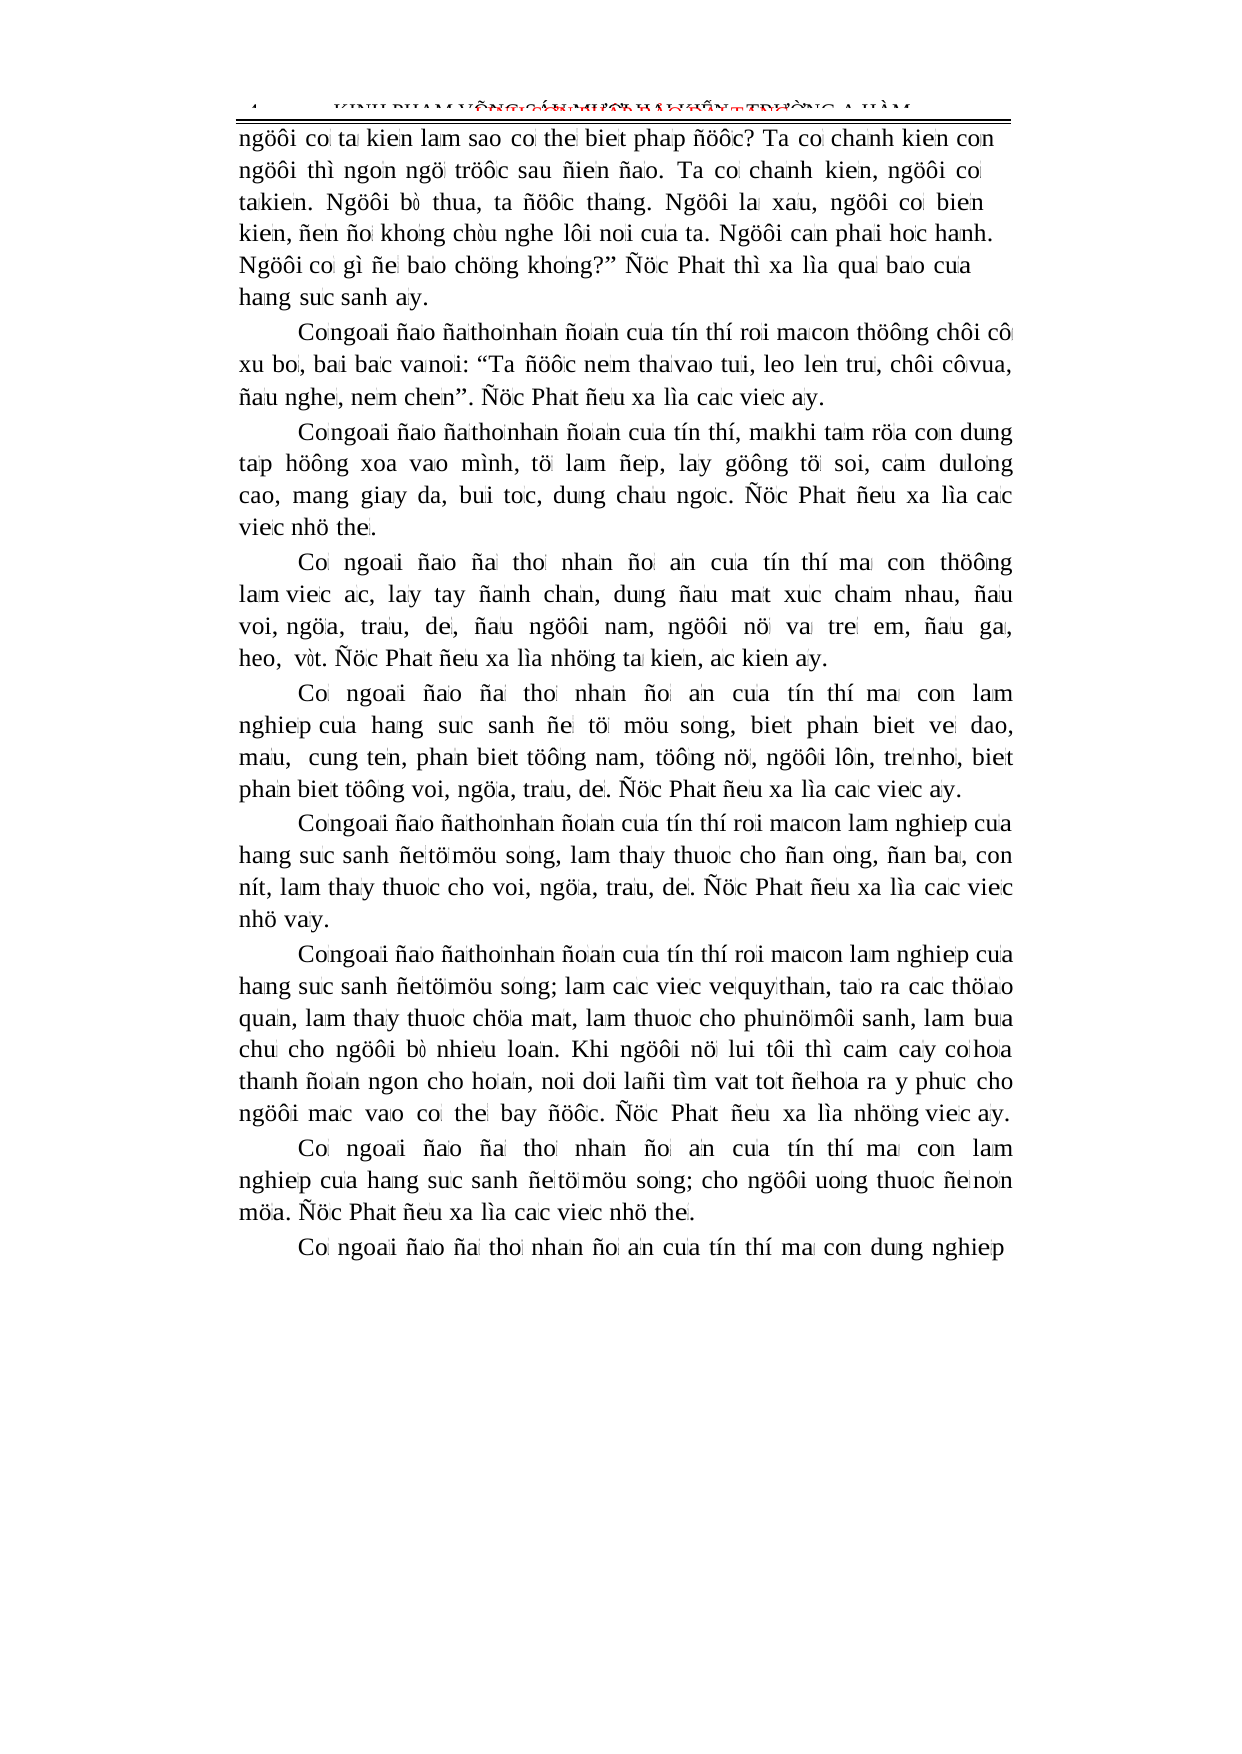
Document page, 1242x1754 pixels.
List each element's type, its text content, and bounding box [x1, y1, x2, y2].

text Coù ngoaïi ñaïo ñaõ thoï nhaän ñoà aên cuûa tín thí roài maø coøn laøm nghieäp cuûa haøng suùc sanh ñeå töï möu soáng; laøm caùc vieäc veà quyû thaàn, taïo ra caùc thöù aùo quaàn, laøm thaày thuoác chöõa maét, laøm thuoác cho phuï nöõ môùi sanh, laøm buøa chuù cho ngöôøi bò nhieãu loaïn. Khi ngöôøi nöõ lui tôùi thì caàm caây coû hoùa thaønh ñoà aên ngon cho hoï aên, noùi doái laø ñi tìm vaät toát ñeå hoùa ra y phuïc cho ngöôøi maëc vaøo coù theå bay ñöôïc. Ñöùc Phaät ñeàu xa lìa nhöõng vieäc aáy. [239, 939, 1013, 1127]
text Coù ngoaïi ñaïo ñaõ thoï nhaän ñoà aên cuûa tín thí roài maø coøn laøm nghieäp cuûa haøng suùc sanh ñeå töï möu soáng, laøm thaày thuoác cho ñaøn oâng, ñaøn baø, con nít, laøm thaày thuoác cho voi, ngöïa, traâu, deâ. Ñöùc Phaät ñeàu xa lìa caùc vieäc nhö vaäy. [239, 808, 1013, 933]
text Coù ngoaïi ñaïo ñaõ thoï nhaän ñoà aên cuûa tín thí maø coøn thöôøng laøm vieäc aùc, laáy tay ñaùnh chaân, duøng ñaàu maët xuùc chaïm nhau, ñaáu voi, ngöïa, traâu, deâ, ñaáu ngöôøi nam, ngöôøi nöõ vaø treû em, ñaáu gaø, heo, vòt. Ñöùc Phaät ñeàu xa lìa nhöõng taø kieán, aùc kieán aáy. [239, 547, 1013, 672]
text Coù ngoaïi ñaïo ñaõ thoï nhaän ñoà aên cuûa tín thí maø coøn laøm nghieäp cuûa haøng suùc sanh ñeå töï möu soáng; cho ngöôøi uoáng thuoác ñeå noân möûa. Ñöùc Phaät ñeàu xa lìa caùc vieäc nhö theá. [239, 1133, 1013, 1226]
text Coù ngoaïi ñaïo ñaõ thoï nhaän ñoà aên cuûa tín thí, maø khi taém röûa coøn duøng taïp höông xoa vaøo mình, töï laøm ñeïp, laáy göông töï soi, caàm duø loïng cao, mang giaøy da, buùi toùc, duøng chaâu ngoïc. Ñöùc Phaät ñeàu xa lìa caùc vieäc nhö theá. [239, 417, 1013, 541]
text Coù ngoaïi ñaïo ñaõ thoï nhaän ñoà aên cuûa tín thí roài maø coøn thöôøng chôi côø xu boà, baøi baïc vaø noùi: “Ta ñöôïc neùm thaû vaøo tuùi, leo leân truï, chôi côø vua, ñaáu ngheù, neùm cheùn”. Ñöùc Phaät ñeàu xa lìa caùc vieäc aáy. [239, 317, 1013, 410]
text ngöôi coù taø kieán laøm sao coù theå bieát phaùp ñöôïc? Ta coù chaùnh kieán coøn ngöôi thì ngoân ngöõ tröôùc sau ñieân ñaûo. Ta coù chaùnh kieán, ngöôi coù taø kieán. Ngöôi bò thua, ta ñöôïc thaéng. Ngöôi laø xaáu, ngöôi coù bieân kieán, ñeán ñoä khoâng chòu nghe lôøi noùi cuûa ta. Ngöôi caàn phaûi hoïc haønh. Ngöôi coù gì ñeå baûo chöùng khoâng?” Ñöùc Phaät thì xa lìa quaû baùo cuûa haøng suùc sanh aáy. [239, 123, 1013, 311]
text Coù ngoaïi ñaïo ñaõ thoï nhaän ñoà aên cuûa tín thí maø coøn laøm nghieäp cuûa haøng suùc sanh ñeå töï möu soáng, bieát phaân bieät veà dao, maâu, cung teân, phaân bieät töôùng nam, töôùng nöõ, ngöôøi lôùn, treû nhoû, bieát phaân bieät töôùng voi, ngöïa, traâu, deâ. Ñöùc Phaät ñeàu xa lìa caùc vieäc aáy. [239, 678, 1013, 802]
text Coù ngoaïi ñaïo ñaõ thoï nhaän ñoà aên cuûa tín thí maø coøn duøng nghieäp [298, 1232, 1067, 1261]
